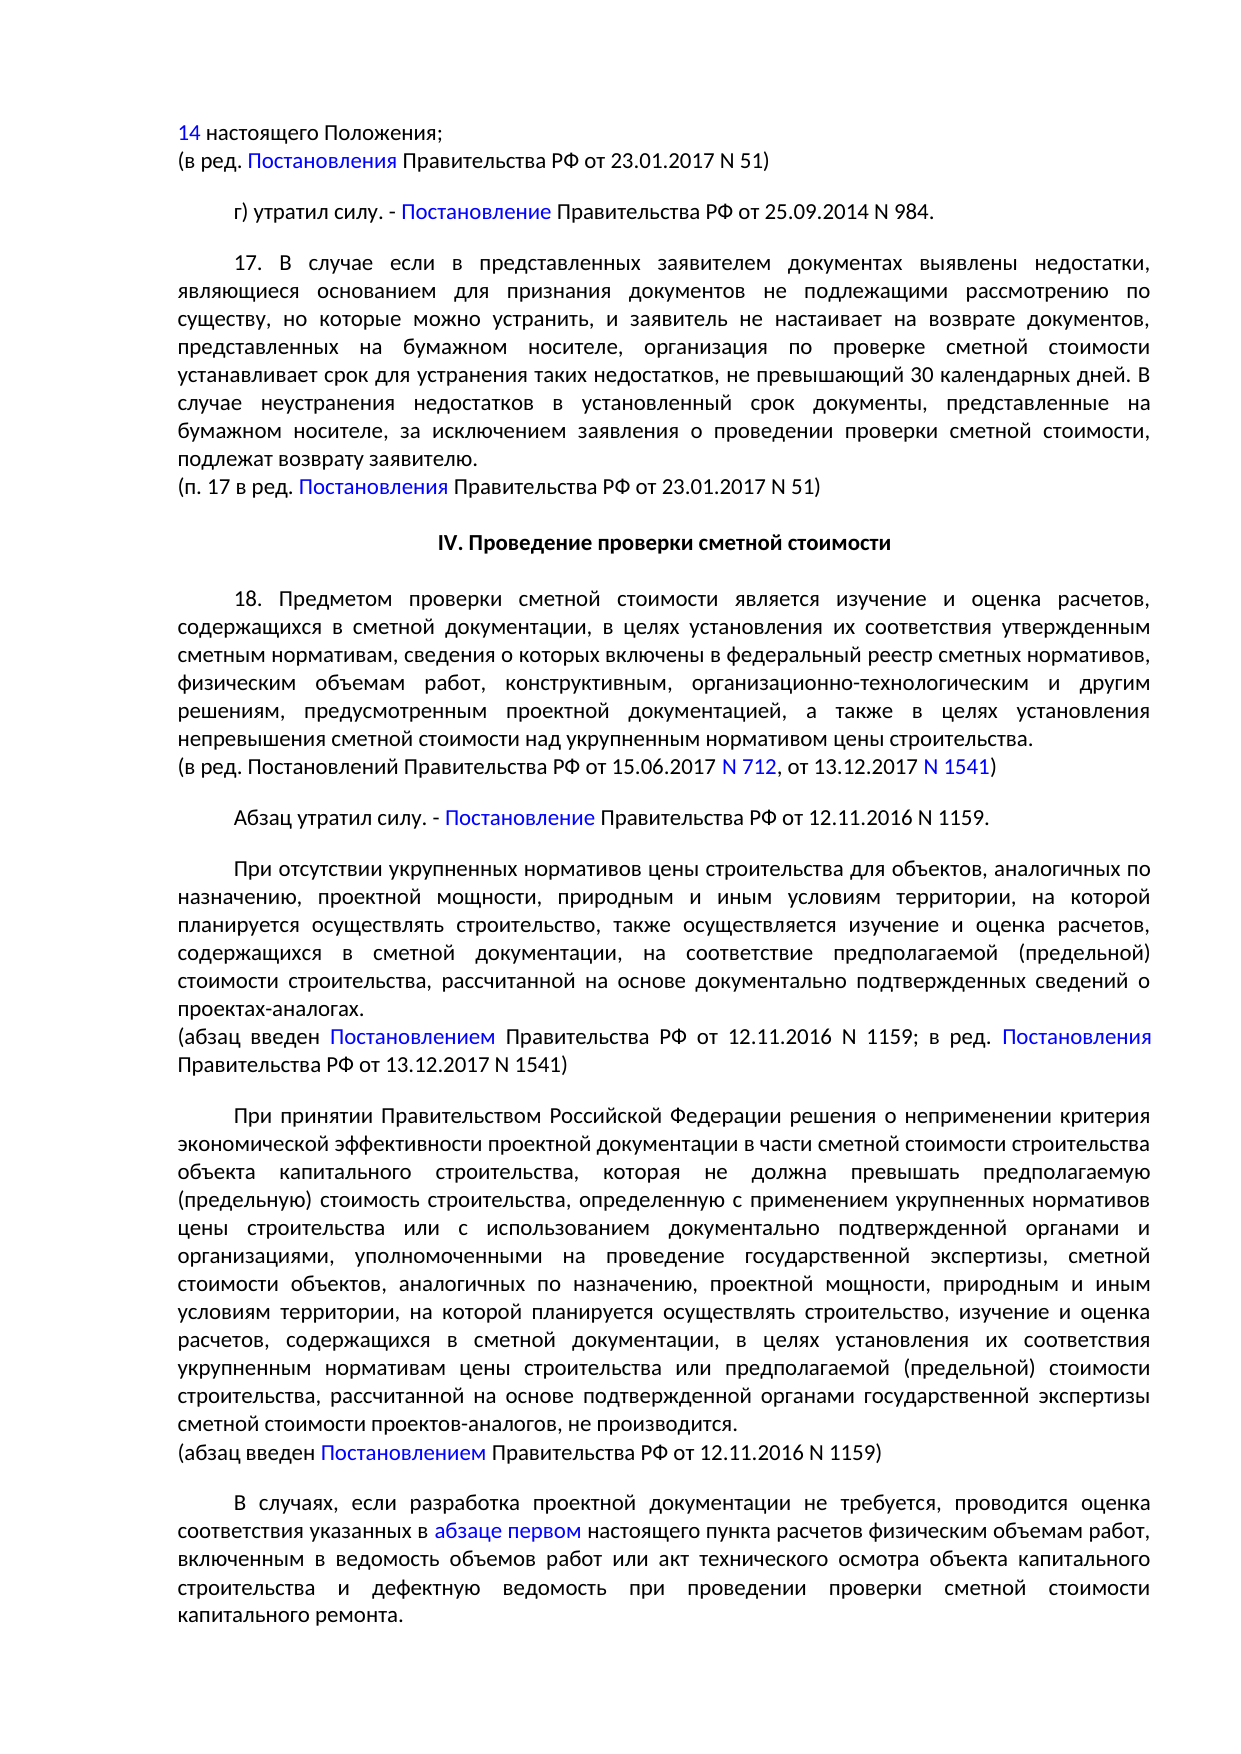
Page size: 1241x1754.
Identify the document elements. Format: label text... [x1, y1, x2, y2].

text (абзац введен Постановлением Правительства РФ от 12.11.2016 N 1159; в ред. Постановления Правительства РФ от 13.12.2017 N 1541) [177, 1022, 1152, 1078]
text Абзац утратил силу. - Постановление Правительства РФ от 12.11.2016 N 1159. [177, 803, 1152, 831]
text (в ред. Постановлений Правительства РФ от 15.06.2017 N 712, от 13.12.2017 N 1541) [177, 752, 1152, 780]
text (в ред. Постановления Правительства РФ от 23.01.2017 N 51) [177, 146, 1152, 174]
text (п. 17 в ред. Постановления Правительства РФ от 23.01.2017 N 51) [177, 472, 1152, 500]
text 17. В случае если в представленных заявителем документах выявлены недостатки, являющиеся основанием для признания документов не подлежащими рассмотрению по существу, но которые можно устранить, и заявитель не настаивает на возврате документов, представленных на бумажном носителе, организация по проверке сметной стоимости устанавливает срок для устранения таких недостатков, не превышающий 30 календарных дней. В случае неустранения недостатков в установленный срок документы, представленные на бумажном носителе, за исключением заявления о проведении проверки сметной стоимости, подлежат возврату заявителю. [177, 248, 1152, 472]
text В случаях, если разработка проектной документации не требуется, проводится оценка соответствия указанных в абзаце первом настоящего пункта расчетов физическим объемам работ, включенным в ведомость объемов работ или акт технического осмотра объекта капитального строительства и дефектную ведомость при проведении проверки сметной стоимости капитального ремонта. [177, 1488, 1152, 1629]
text 18. Предметом проверки сметной стоимости является изучение и оценка расчетов, содержащихся в сметной документации, в целях установления их соответствия утвержденным сметным нормативам, сведения о которых включены в федеральный реестр сметных нормативов, физическим объемам работ, конструктивным, организационно-технологическим и другим решениям, предусмотренным проектной документацией, а также в целях установления непревышения сметной стоимости над укрупненным нормативом цены строительства. [177, 584, 1152, 752]
text При отсутствии укрупненных нормативов цены строительства для объектов, аналогичных по назначению, проектной мощности, природным и иным условиям территории, на которой планируется осуществлять строительство, также осуществляется изучение и оценка расчетов, содержащихся в сметной документации, на соответствие предполагаемой (предельной) стоимости строительства, рассчитанной на основе документально подтвержденных сведений о проектах-аналогах. [177, 854, 1152, 1022]
title IV. Проведение проверки сметной стоимости [177, 528, 1152, 556]
text (абзац введен Постановлением Правительства РФ от 12.11.2016 N 1159) [177, 1438, 1152, 1466]
text При принятии Правительством Российской Федерации решения о неприменении критерия экономической эффективности проектной документации в части сметной стоимости строительства объекта капитального строительства, которая не должна превышать предполагаемую (предельную) стоимость строительства, определенную с применением укрупненных нормативов цены строительства или с использованием документально подтвержденной органами и организациями, уполномоченными на проведение государственной экспертизы, сметной стоимости объектов, аналогичных по назначению, проектной мощности, природным и иным условиям территории, на которой планируется осуществлять строительство, изучение и оценка расчетов, содержащихся в сметной документации, в целях установления их соответствия укрупненным нормативам цены строительства или предполагаемой (предельной) стоимости строительства, рассчитанной на основе подтвержденной органами государственной экспертизы сметной стоимости проектов-аналогов, не производится. [177, 1101, 1152, 1438]
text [177, 118, 1152, 146]
text г) утратил силу. - Постановление Правительства РФ от 25.09.2014 N 984. [177, 197, 1152, 225]
